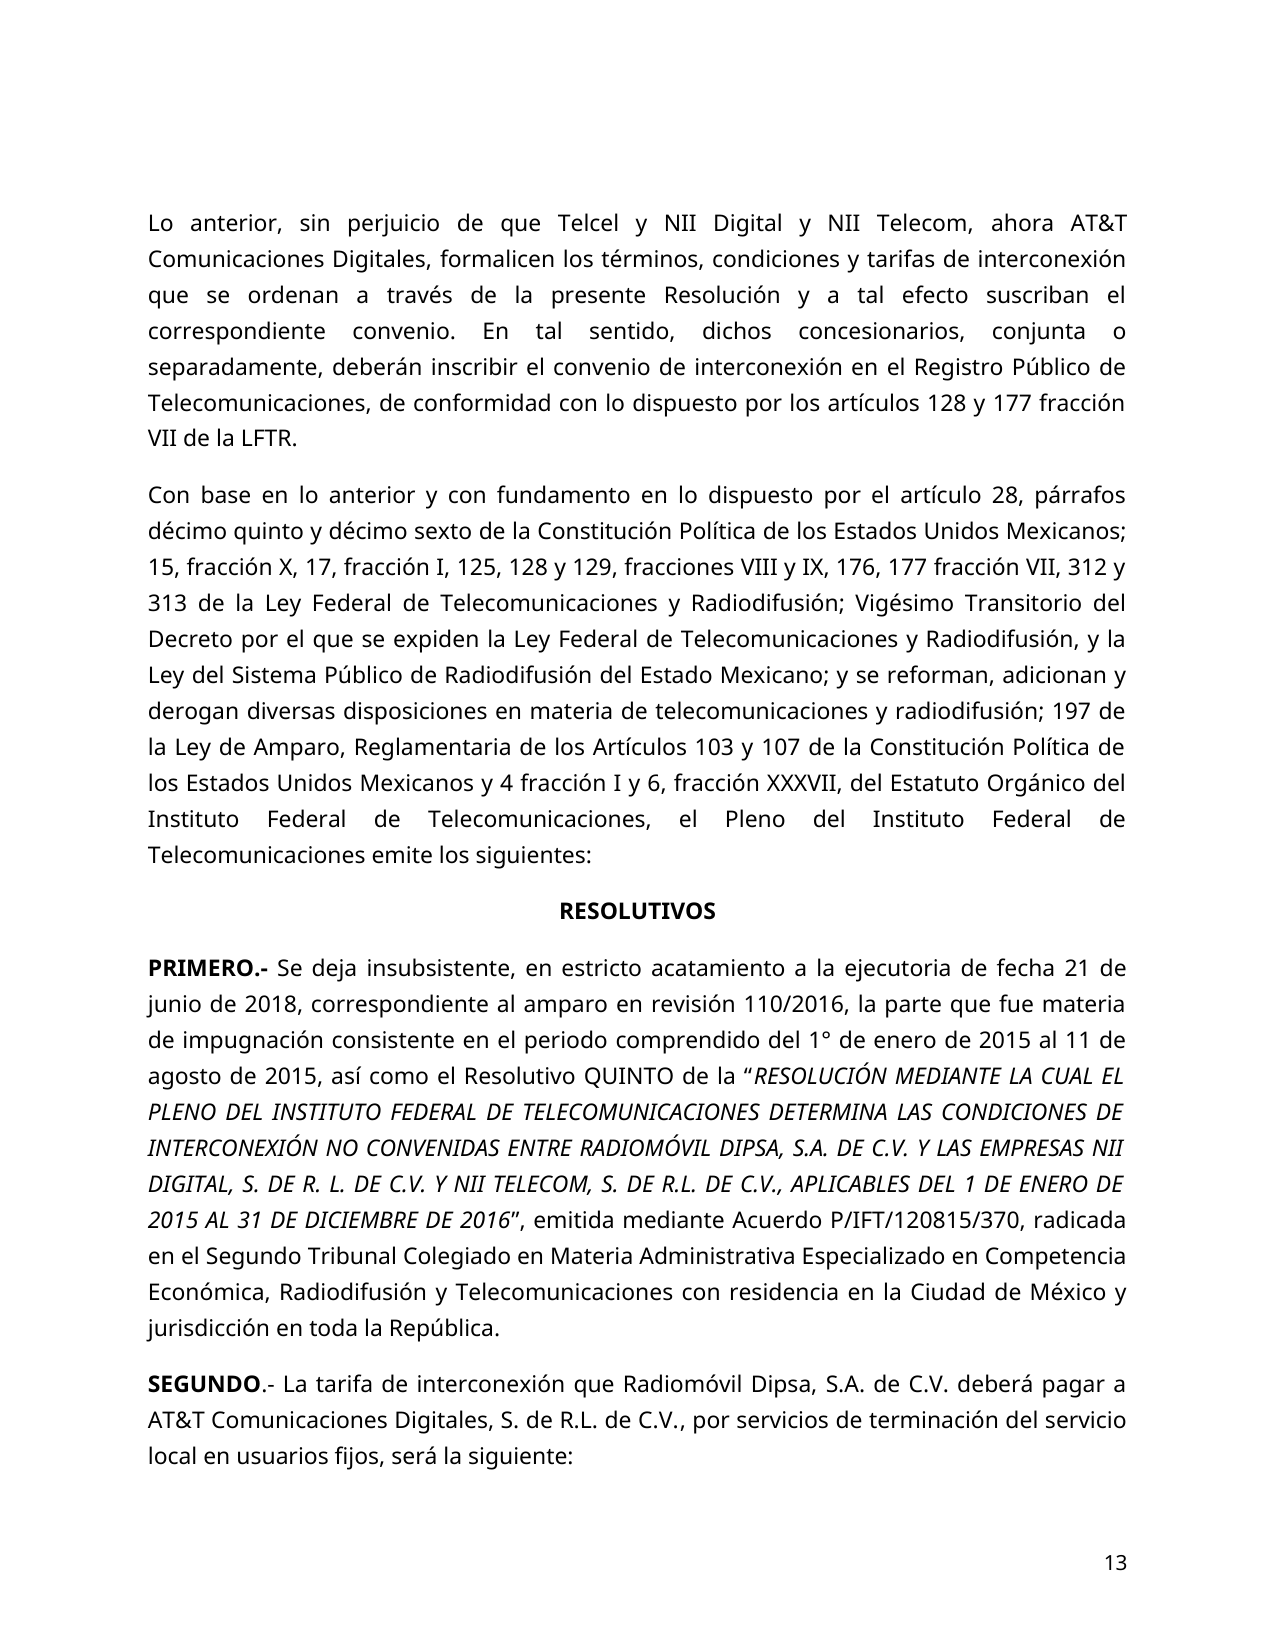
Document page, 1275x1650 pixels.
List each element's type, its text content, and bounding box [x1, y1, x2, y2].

subtitle RESOLUTIVOS [148, 895, 1127, 927]
text PRIMERO.- Se deja insubsistente, en estricto acatamiento a la ejecutoria de fecha 21 de junio de 2018, correspondiente al amparo en revisión 110/2016, la parte que fue materia de impugnación consistente en el periodo comprendido del 1° de enero de 2015 al 11 de agosto de 2015, así como el Resolutivo QUINTO de la “RESOLUCIÓN MEDIANTE LA CUAL EL PLENO DEL INSTITUTO FEDERAL DE TELECOMUNICACIONES DETERMINA LAS CONDICIONES DE INTERCONEXIÓN NO CONVENIDAS ENTRE RADIOMÓVIL DIPSA, S.A. DE C.V. Y LAS EMPRESAS NII DIGITAL, S. DE R. L. DE C.V. Y NII TELECOM, S. DE R.L. DE C.V., APLICABLES DEL 1 DE ENERO DE 2015 AL 31 DE DICIEMBRE DE 2016”, emitida mediante Acuerdo P/IFT/120815/370, radicada en el Segundo Tribunal Colegiado en Materia Administrativa Especializado en Competencia Económica, Radiodifusión y Telecomunicaciones con residencia en la Ciudad de México y jurisdicción en toda la República. [148, 952, 1127, 1343]
text Lo anterior, sin perjuicio de que Telcel y NII Digital y NII Telecom, ahora AT&T Comunicaciones Digitales, formalicen los términos, condiciones y tarifas de interconexión que se ordenan a través de la presente Resolución y a tal efecto suscriban el correspondiente convenio. En tal sentido, dichos concesionarios, conjunta o separadamente, deberán inscribir el convenio de interconexión en el Registro Público de Telecomunicaciones, de conformidad con lo dispuesto por los artículos 128 y 177 fracción VII de la LFTR. [148, 207, 1127, 454]
text Con base en lo anterior y con fundamento en lo dispuesto por el artículo 28, párrafos décimo quinto y décimo sexto de la Constitución Política de los Estados Unidos Mexicanos; 15, fracción X, 17, fracción I, 125, 128 y 129, fracciones VIII y IX, 176, 177 fracción VII, 312 y 313 de la Ley Federal de Telecomunicaciones y Radiodifusión; Vigésimo Transitorio del Decreto por el que se expiden la Ley Federal de Telecomunicaciones y Radiodifusión, y la Ley del Sistema Público de Radiodifusión del Estado Mexicano; y se reforman, adicionan y derogan diversas disposiciones en materia de telecomunicaciones y radiodifusión; 197 de la Ley de Amparo, Reglamentaria de los Artículos 103 y 107 de la Constitución Política de los Estados Unidos Mexicanos y 4 fracción I y 6, fracción XXXVII, del Estatuto Orgánico del Instituto Federal de Telecomunicaciones, el Pleno del Instituto Federal de Telecomunicaciones emite los siguientes: [148, 479, 1127, 870]
text SEGUNDO.- La tarifa de interconexión que Radiomóvil Dipsa, S.A. de C.V. deberá pagar a AT&T Comunicaciones Digitales, S. de R.L. de C.V., por servicios de terminación del servicio local en usuarios fijos, será la siguiente: [148, 1368, 1127, 1471]
